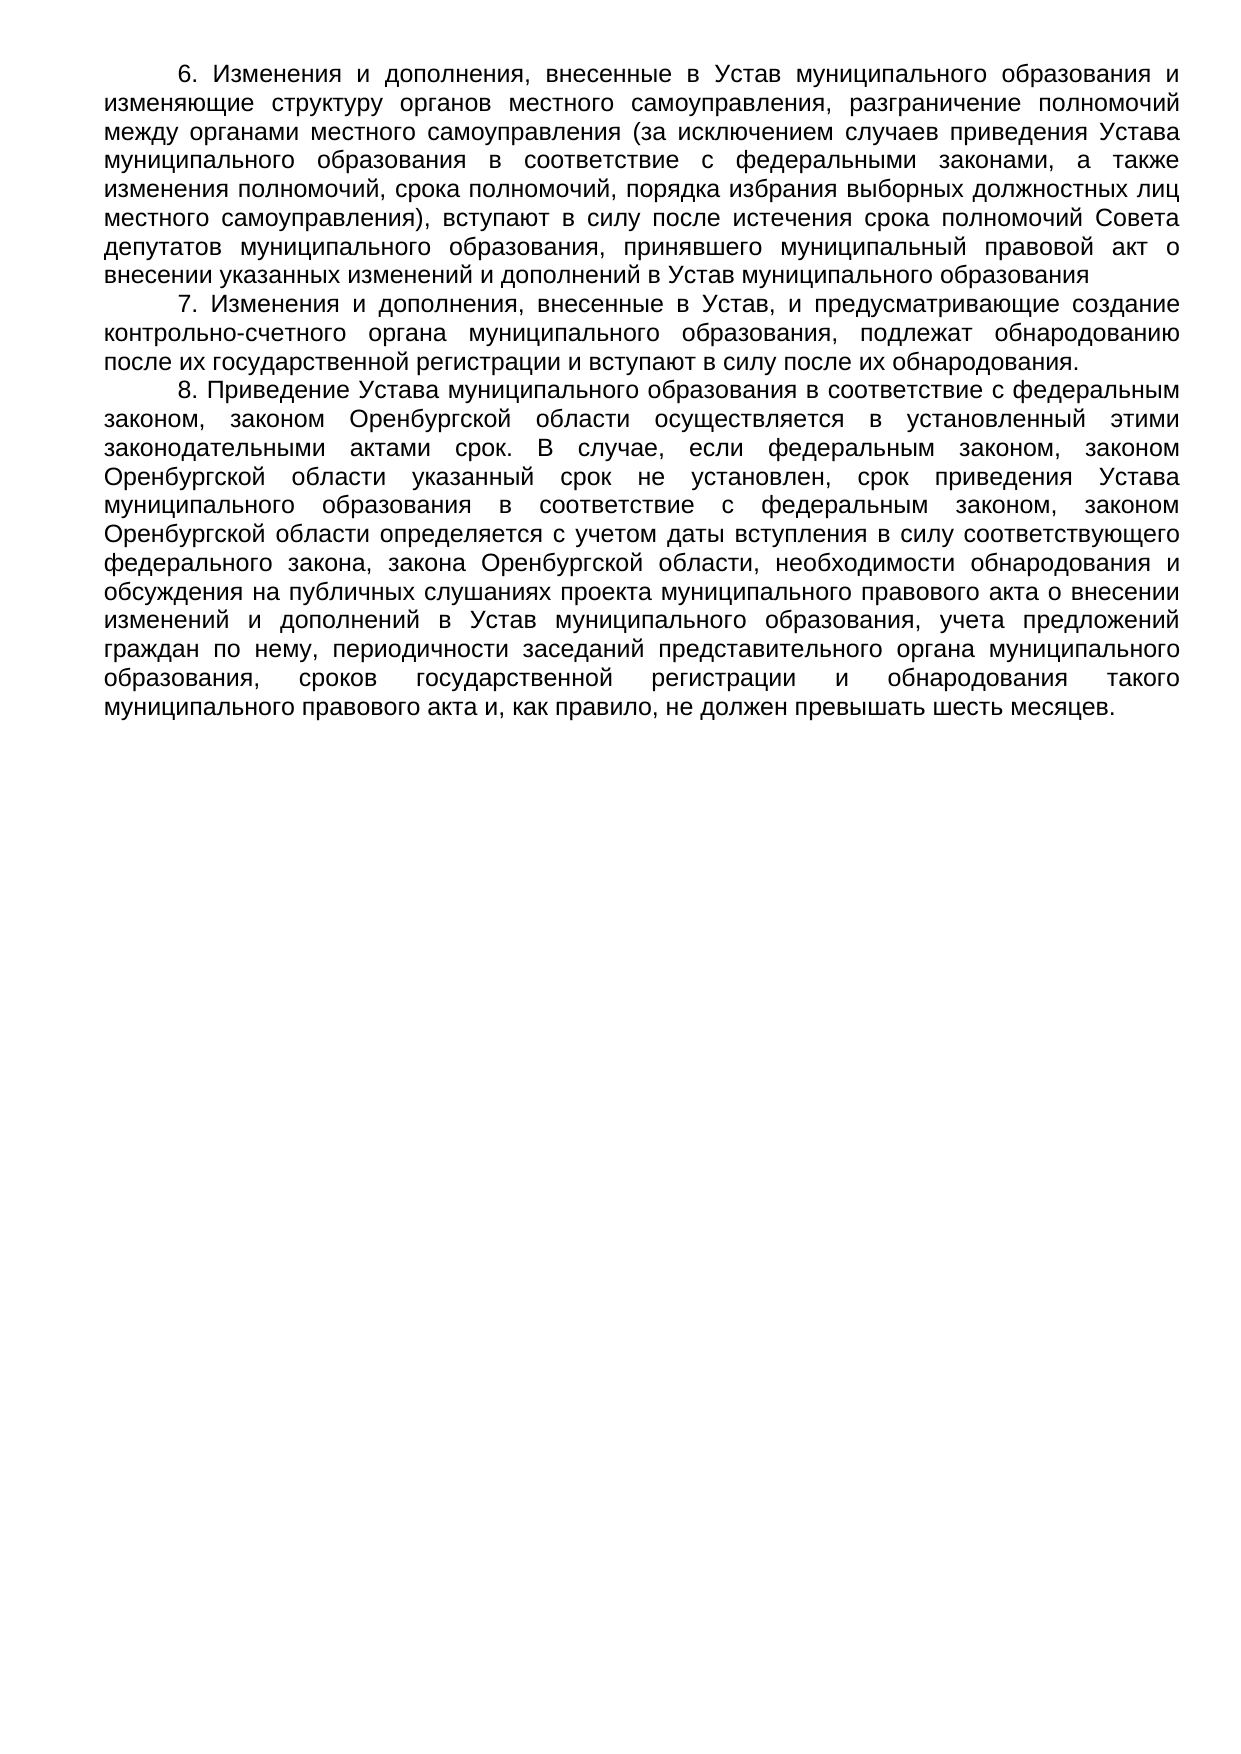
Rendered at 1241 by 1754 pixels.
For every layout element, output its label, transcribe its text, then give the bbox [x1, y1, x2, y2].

text 7. Изменения и дополнения, внесенные в Устав, и предусматривающие создание контрольно-счетного органа муниципального образования, подлежат обнародованию после их государственной регистрации и вступают в силу после их обнародования. [103, 289, 1181, 375]
text 8. Приведение Устава муниципального образования в соответствие с федеральным законом, законом Оренбургской области осуществляется в установленный этими законодательными актами срок. В случае, если федеральным законом, законом Оренбургской области указанный срок не установлен, срок приведения Устава муниципального образования в соответствие с федеральным законом, законом Оренбургской области определяется с учетом даты вступления в силу соответствующего федерального закона, закона Оренбургской области, необходимости обнародования и обсуждения на публичных слушаниях проекта муниципального правового акта о внесении изменений и дополнений в Устав муниципального образования, учета предложений граждан по нему, периодичности заседаний представительного органа муниципального образования, сроков государственной регистрации и обнародования такого муниципального правового акта и, как правило, не должен превышать шесть месяцев. [103, 375, 1181, 720]
text 6. Изменения и дополнения, внесенные в Устав муниципального образования и изменяющие структуру органов местного самоуправления, разграничение полномочий между органами местного самоуправления (за исключением случаев приведения Устава муниципального образования в соответствие с федеральными законами, а также изменения полномочий, срока полномочий, порядка избрания выборных должностных лиц местного самоуправления), вступают в силу после истечения срока полномочий Совета депутатов муниципального образования, принявшего муниципальный правовой акт о внесении указанных изменений и дополнений в Устав муниципального образования [103, 59, 1181, 289]
